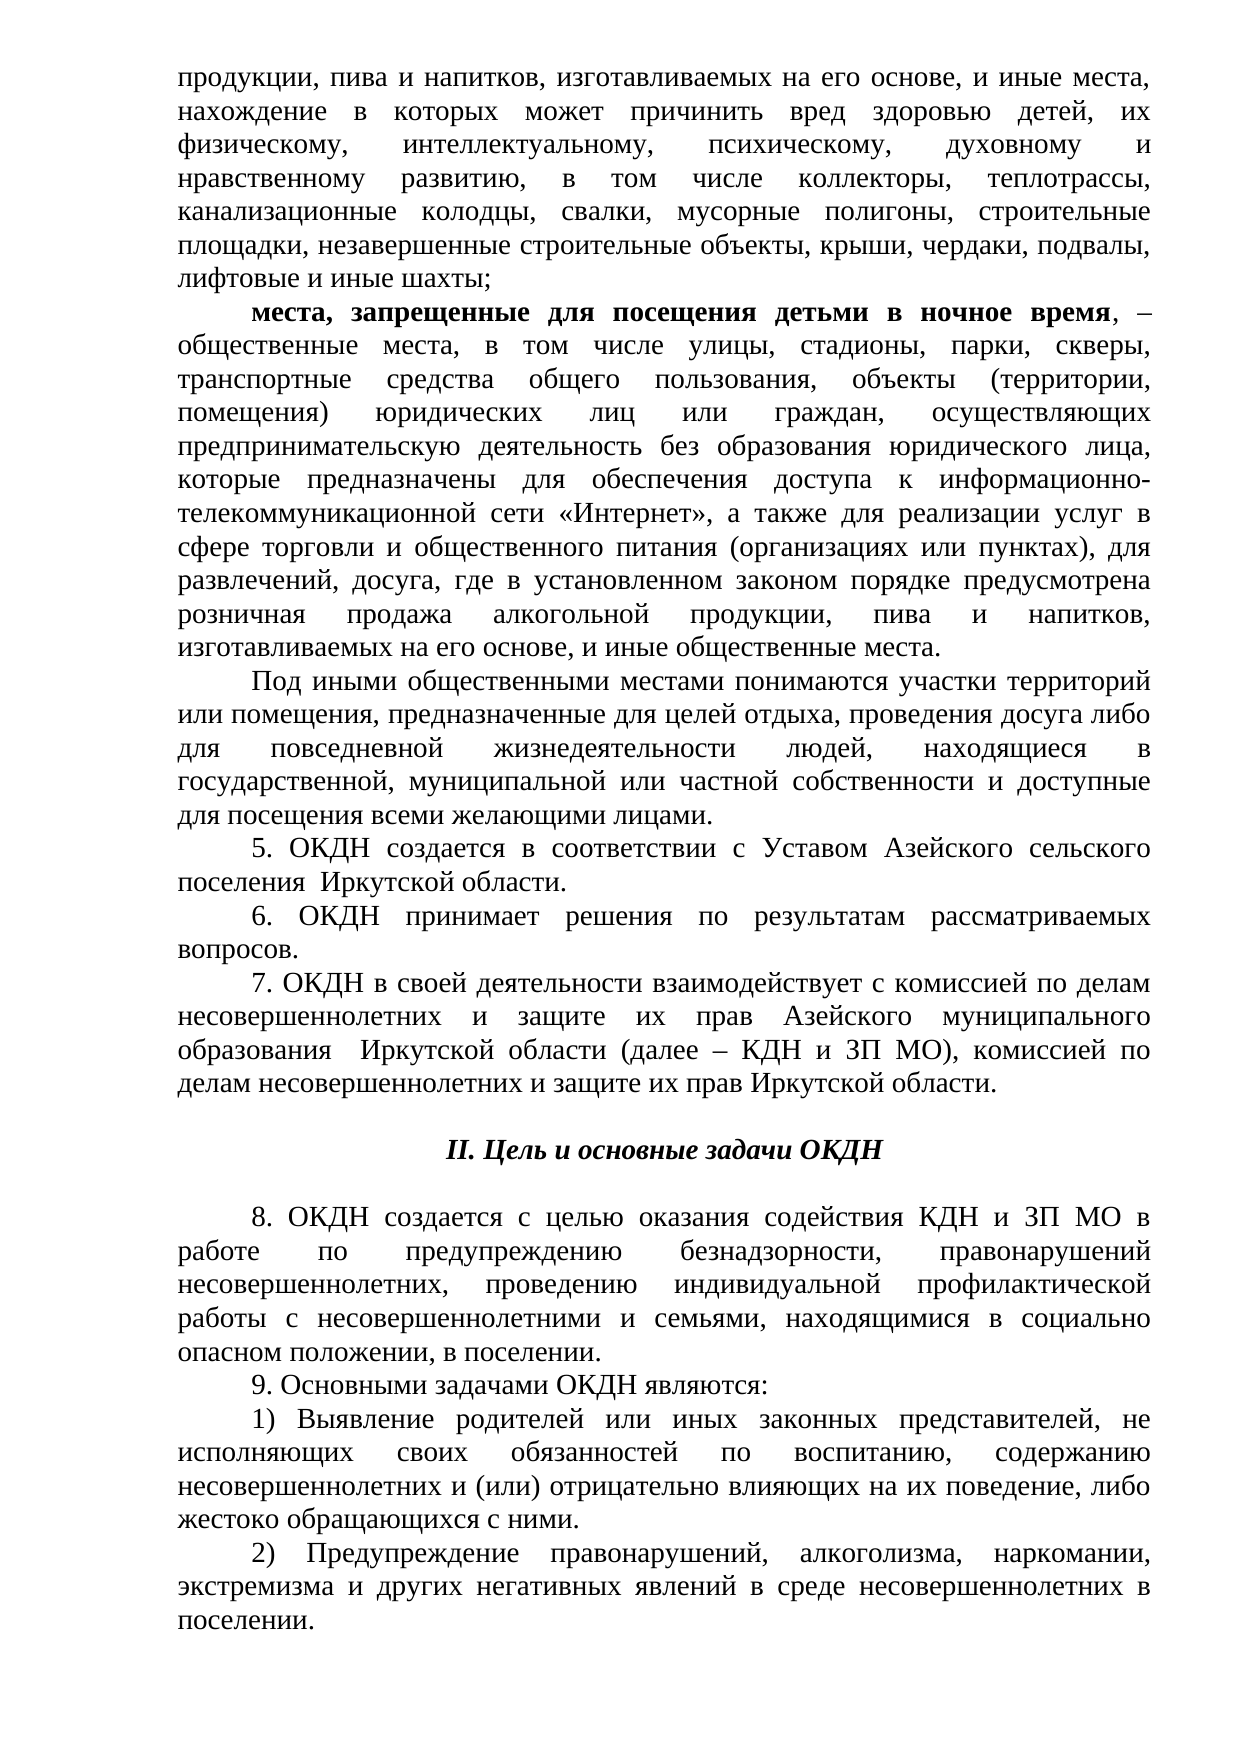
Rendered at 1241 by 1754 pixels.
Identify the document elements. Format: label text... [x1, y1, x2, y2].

text места, запрещенные для посещения детьми в ночное время, – общественные места, в том числе улицы, стадионы, парки, скверы, транспортные средства общего пользования, объекты (территории, помещения) юридических лиц или граждан, осуществляющих предпринимательскую деятельность без образования юридического лица, которые предназначены для обеспечения доступа к информационно-телекоммуникационной сети «Интернет», а также для реализации услуг в сфере торговли и общественного питания (организациях или пунктах), для развлечений, досуга, где в установленном законом порядке предусмотрена розничная продажа алкогольной продукции, пива и напитков, изготавливаемых на его основе, и иные общественные места. [177, 294, 1152, 663]
text 7. ОКДН в своей деятельности взаимодействует с комиссией по делам несовершеннолетних и защите их прав Азейского муниципального образования Иркутской области (далее – КДН и ЗП МО), комиссией по делам несовершеннолетних и защите их прав Иркутской области. [177, 965, 1152, 1099]
text 2) Предупреждение правонарушений, алкоголизма, наркомании, экстремизма и других негативных явлений в среде несовершеннолетних в поселении. [177, 1535, 1152, 1636]
text Под иными общественными местами понимаются участки территорий или помещения, предназначенные для целей отдыха, проведения досуга либо для повседневной жизнедеятельности людей, находящиеся в государственной, муниципальной или частной собственности и доступные для посещения всеми желающими лицами. [177, 663, 1152, 831]
text 9. Основными задачами ОКДН являются: [177, 1367, 1152, 1401]
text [177, 59, 1152, 294]
text II. Цель и основные задачи ОКДН [177, 1132, 1152, 1166]
text 6. ОКДН принимает решения по результатам рассматриваемых вопросов. [177, 898, 1152, 965]
text 5. ОКДН создается в соответствии с Уставом Азейского сельского поселения Иркутской области. [177, 831, 1152, 898]
text 8. ОКДН создается с целью оказания содействия КДН и ЗП МО в работе по предупреждению безнадзорности, правонарушений несовершеннолетних, проведению индивидуальной профилактической работы с несовершеннолетними и семьями, находящимися в социально опасном положении, в поселении. [177, 1199, 1152, 1367]
text 1) Выявление родителей или иных законных представителей, не исполняющих своих обязанностей по воспитанию, содержанию несовершеннолетних и (или) отрицательно влияющих на их поведение, либо жестоко обращающихся с ними. [177, 1401, 1152, 1535]
